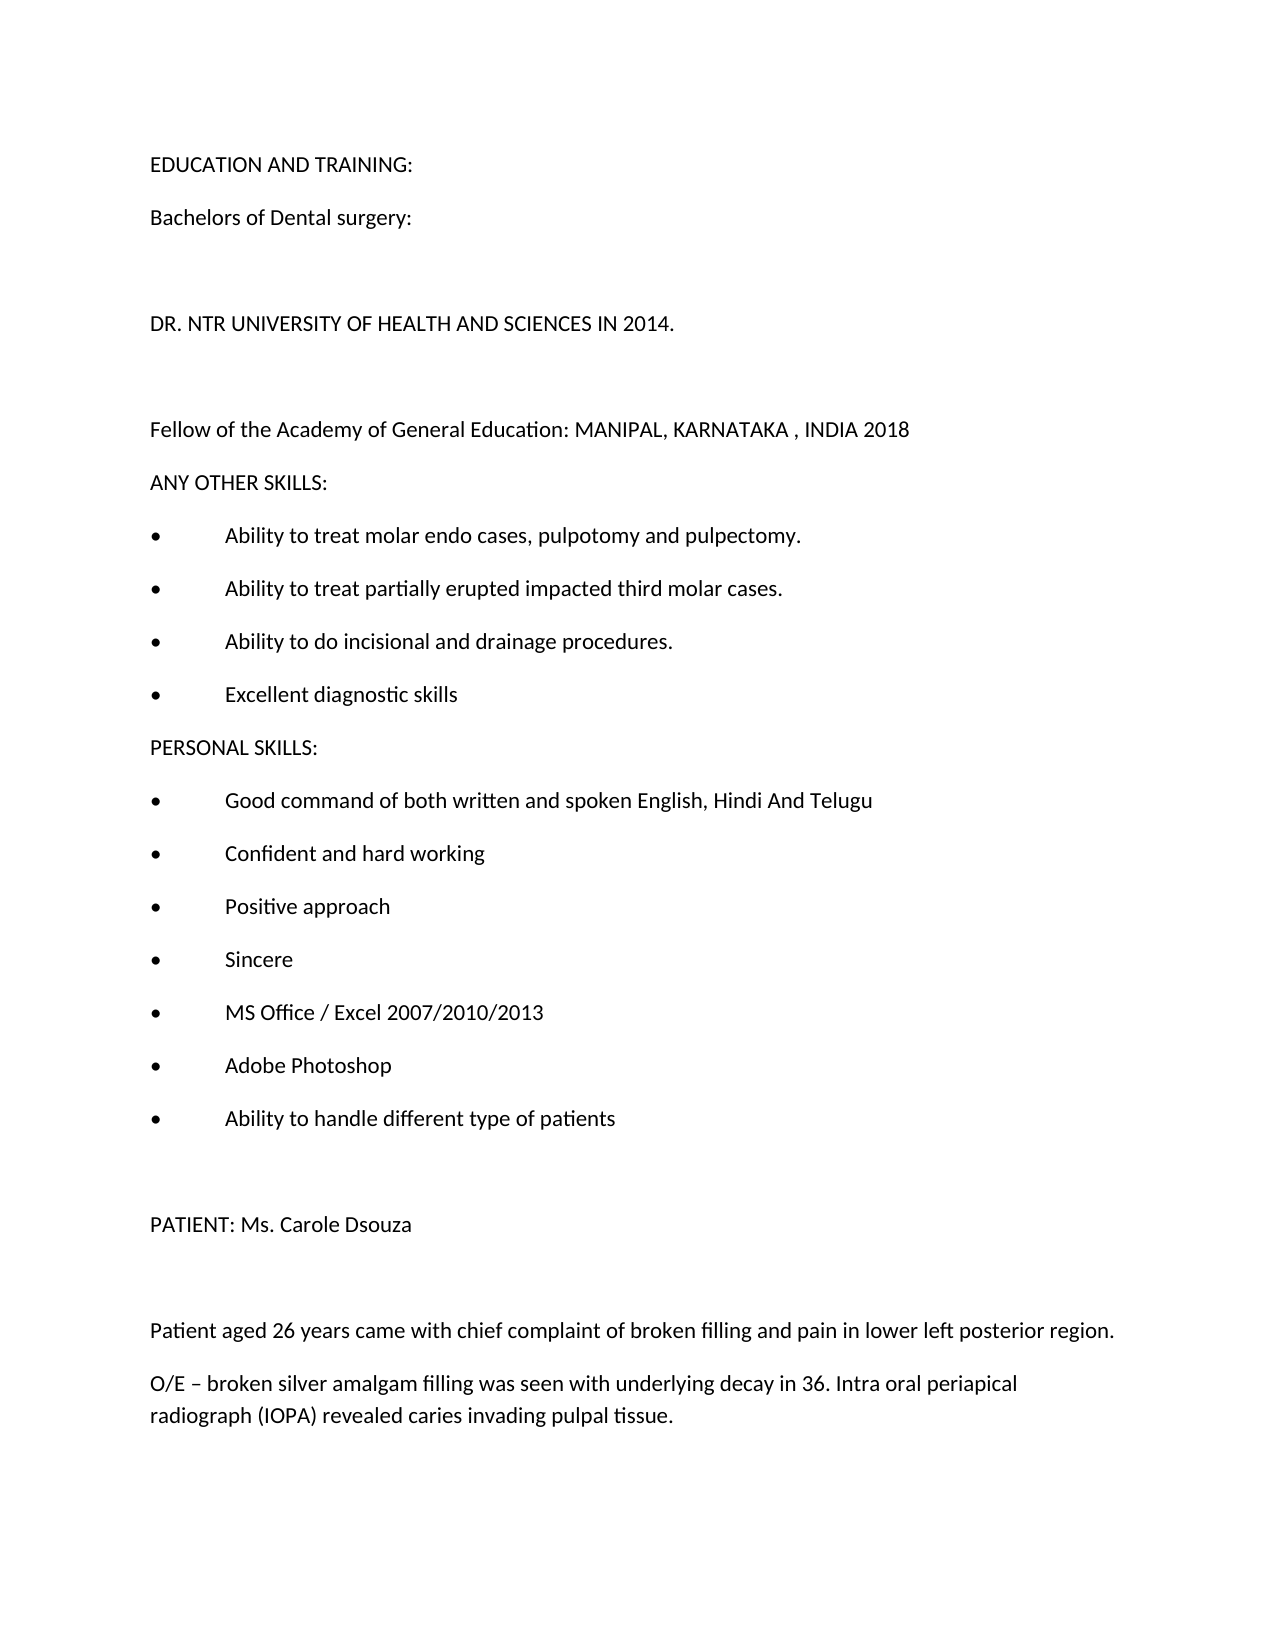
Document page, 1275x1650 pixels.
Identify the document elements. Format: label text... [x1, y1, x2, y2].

text • Confident and hard working [150, 839, 1125, 867]
text PERSONAL SKILLS: [150, 733, 1125, 761]
text EDUCATION AND TRAINING: [150, 150, 1125, 178]
text • Ability to treat partially erupted impacted third molar cases. [150, 574, 1125, 602]
text ANY OTHER SKILLS: [150, 468, 1125, 496]
text Bachelors of Dental surgery: [150, 203, 1125, 231]
text • Ability to handle different type of patients [150, 1104, 1125, 1132]
text • MS Office / Excel 2007/2010/2013 [150, 998, 1125, 1026]
text • Adobe Photoshop [150, 1051, 1125, 1079]
text • Ability to do incisional and drainage procedures. [150, 627, 1125, 655]
text • Positive approach [150, 892, 1125, 920]
text Fellow of the Academy of General Education: MANIPAL, KARNATAKA , INDIA 2018 [150, 415, 1125, 443]
text • Sincere [150, 945, 1125, 973]
text • Excellent diagnostic skills [150, 680, 1125, 708]
text PATIENT: Ms. Carole Dsouza [150, 1210, 1125, 1238]
text • Ability to treat molar endo cases, pulpotomy and pulpectomy. [150, 521, 1125, 549]
text DR. NTR UNIVERSITY OF HEALTH AND SCIENCES IN 2014. [150, 309, 1125, 337]
text Patient aged 26 years came with chief complaint of broken filling and pain in lower left posterior region. [150, 1316, 1125, 1344]
text • Good command of both written and spoken English, Hindi And Telugu [150, 786, 1125, 814]
text O/E – broken silver amalgam filling was seen with underlying decay in 36. Intra oral periapical radiograph (IOPA) revealed caries invading pulpal tissue. [150, 1369, 1125, 1430]
